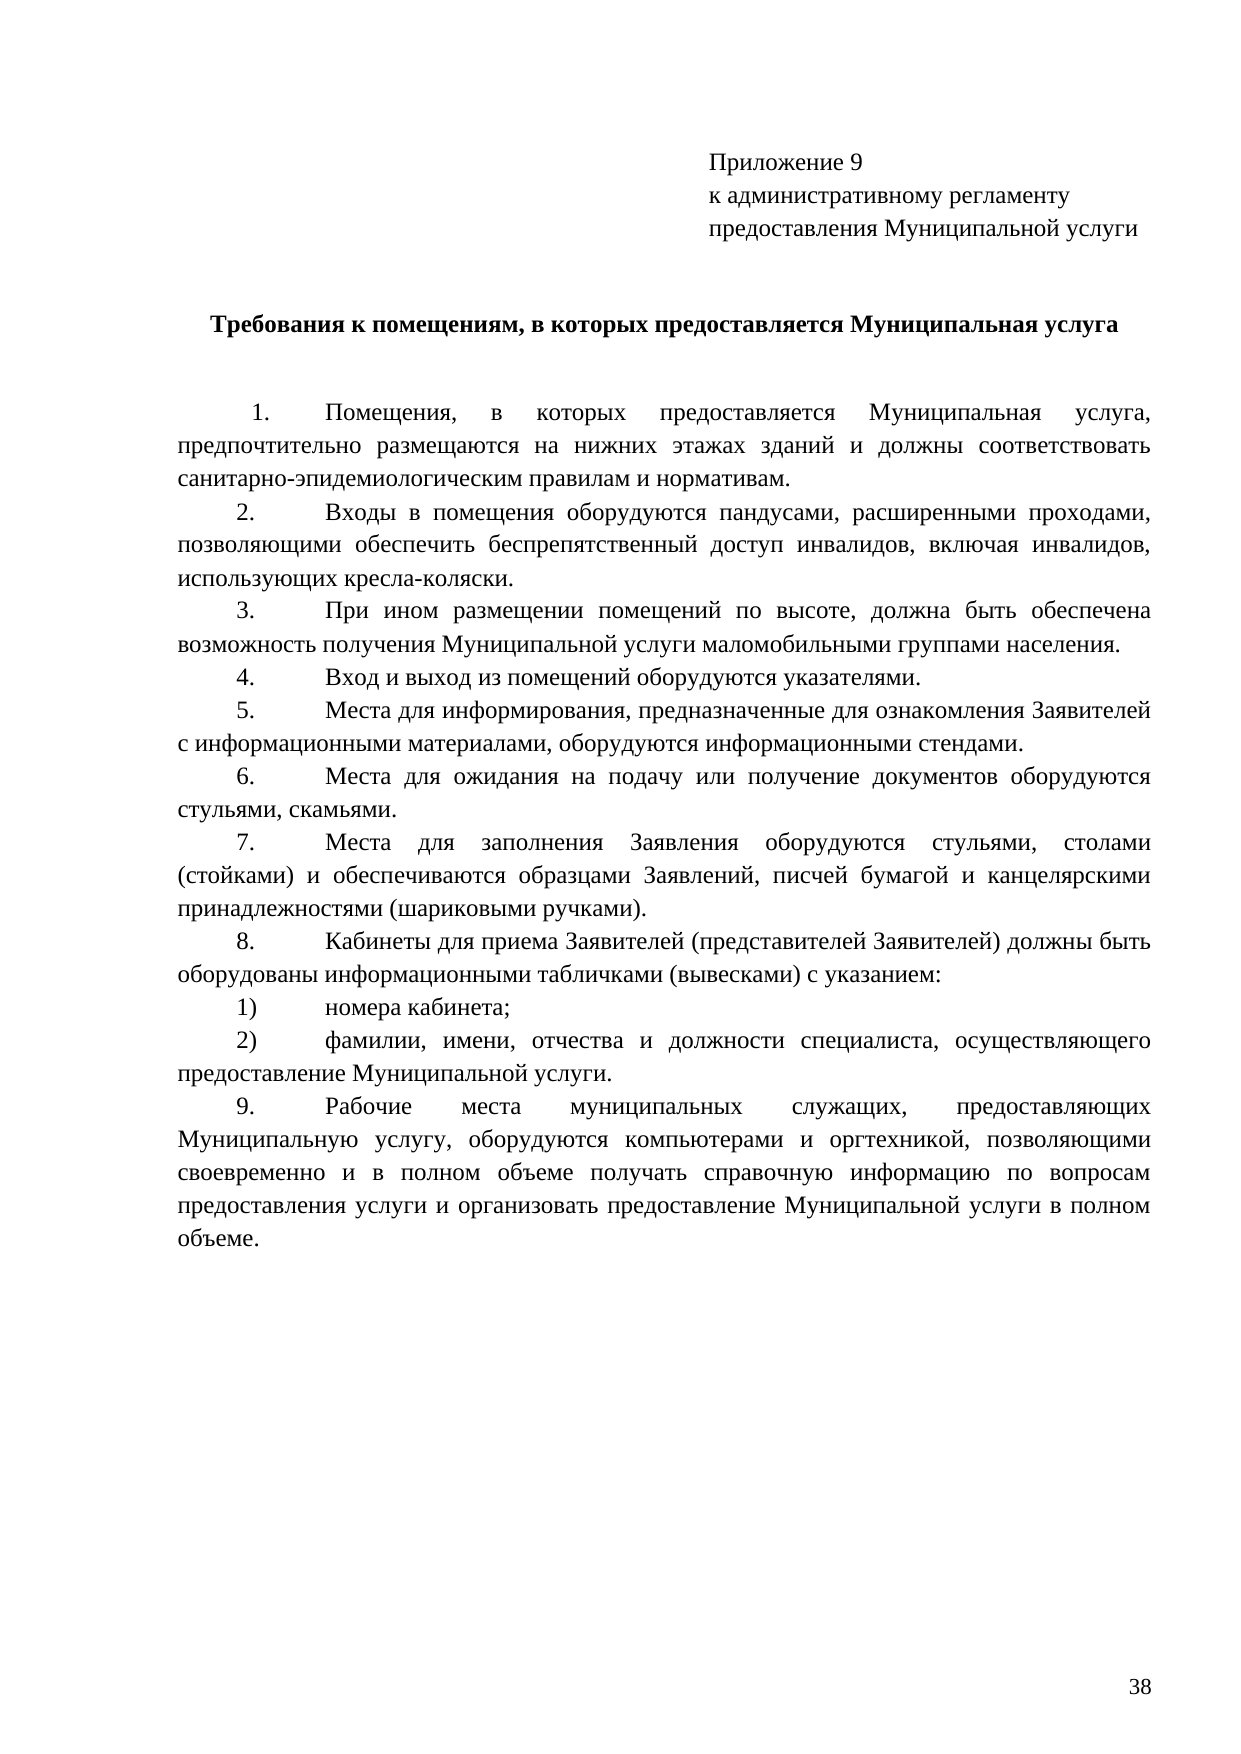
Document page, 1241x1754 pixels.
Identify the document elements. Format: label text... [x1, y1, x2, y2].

list номера кабинета; [177, 992, 1152, 1021]
text Места для информирования, предназначенные для ознакомления Заявителей с информационными материалами, оборудуются информационными стендами. [177, 695, 1152, 756]
text Места для ожидания на подачу или получение документов оборудуются стульями, скамьями. [177, 761, 1152, 822]
text При ином размещении помещений по высоте, должна быть обеспечена возможность получения Муниципальной услуги маломобильными группами населения. [177, 596, 1152, 657]
list фамилии, имени, отчества и должности специалиста, осуществляющего предоставление Муниципальной услуги. [177, 1025, 1152, 1087]
text Вход и выход из помещений оборудуются указателями. [177, 662, 1152, 690]
text Места для заполнения Заявления оборудуются стульями, столами (стойками) и обеспечиваются образцами Заявлений, писчей бумагой и канцелярскими принадлежностями (шариковыми ручками). [177, 827, 1152, 922]
text Кабинеты для приема Заявителей (представителей Заявителей) должны быть оборудованы информационными табличками (вывесками) с указанием: [177, 926, 1152, 988]
text к административному регламенту предоставления Муниципальной услуги [709, 180, 1152, 242]
subtitle Требования к помещениям, в которых предоставляется Муниципальная услуга [177, 309, 1152, 338]
text Рабочие места муниципальных служащих, предоставляющих Муниципальную услугу, оборудуются компьютерами и оргтехникой, позволяющими своевременно и в полном объеме получать справочную информацию по вопросам предоставления услуги и организовать предоставление Муниципальной услуги в полном объеме. [177, 1091, 1152, 1252]
text Входы в помещения оборудуются пандусами, расширенными проходами, позволяющими обеспечить беспрепятственный доступ инвалидов, включая инвалидов, использующих кресла-коляски. [177, 497, 1152, 591]
list Помещения, в которых предоставляется Муниципальная услуга, предпочтительно размещаются на нижних этажах зданий и должны соответствовать санитарно-эпидемиологическим правилам и нормативам. [177, 397, 1152, 492]
text Приложение 9 [650, 147, 1152, 176]
